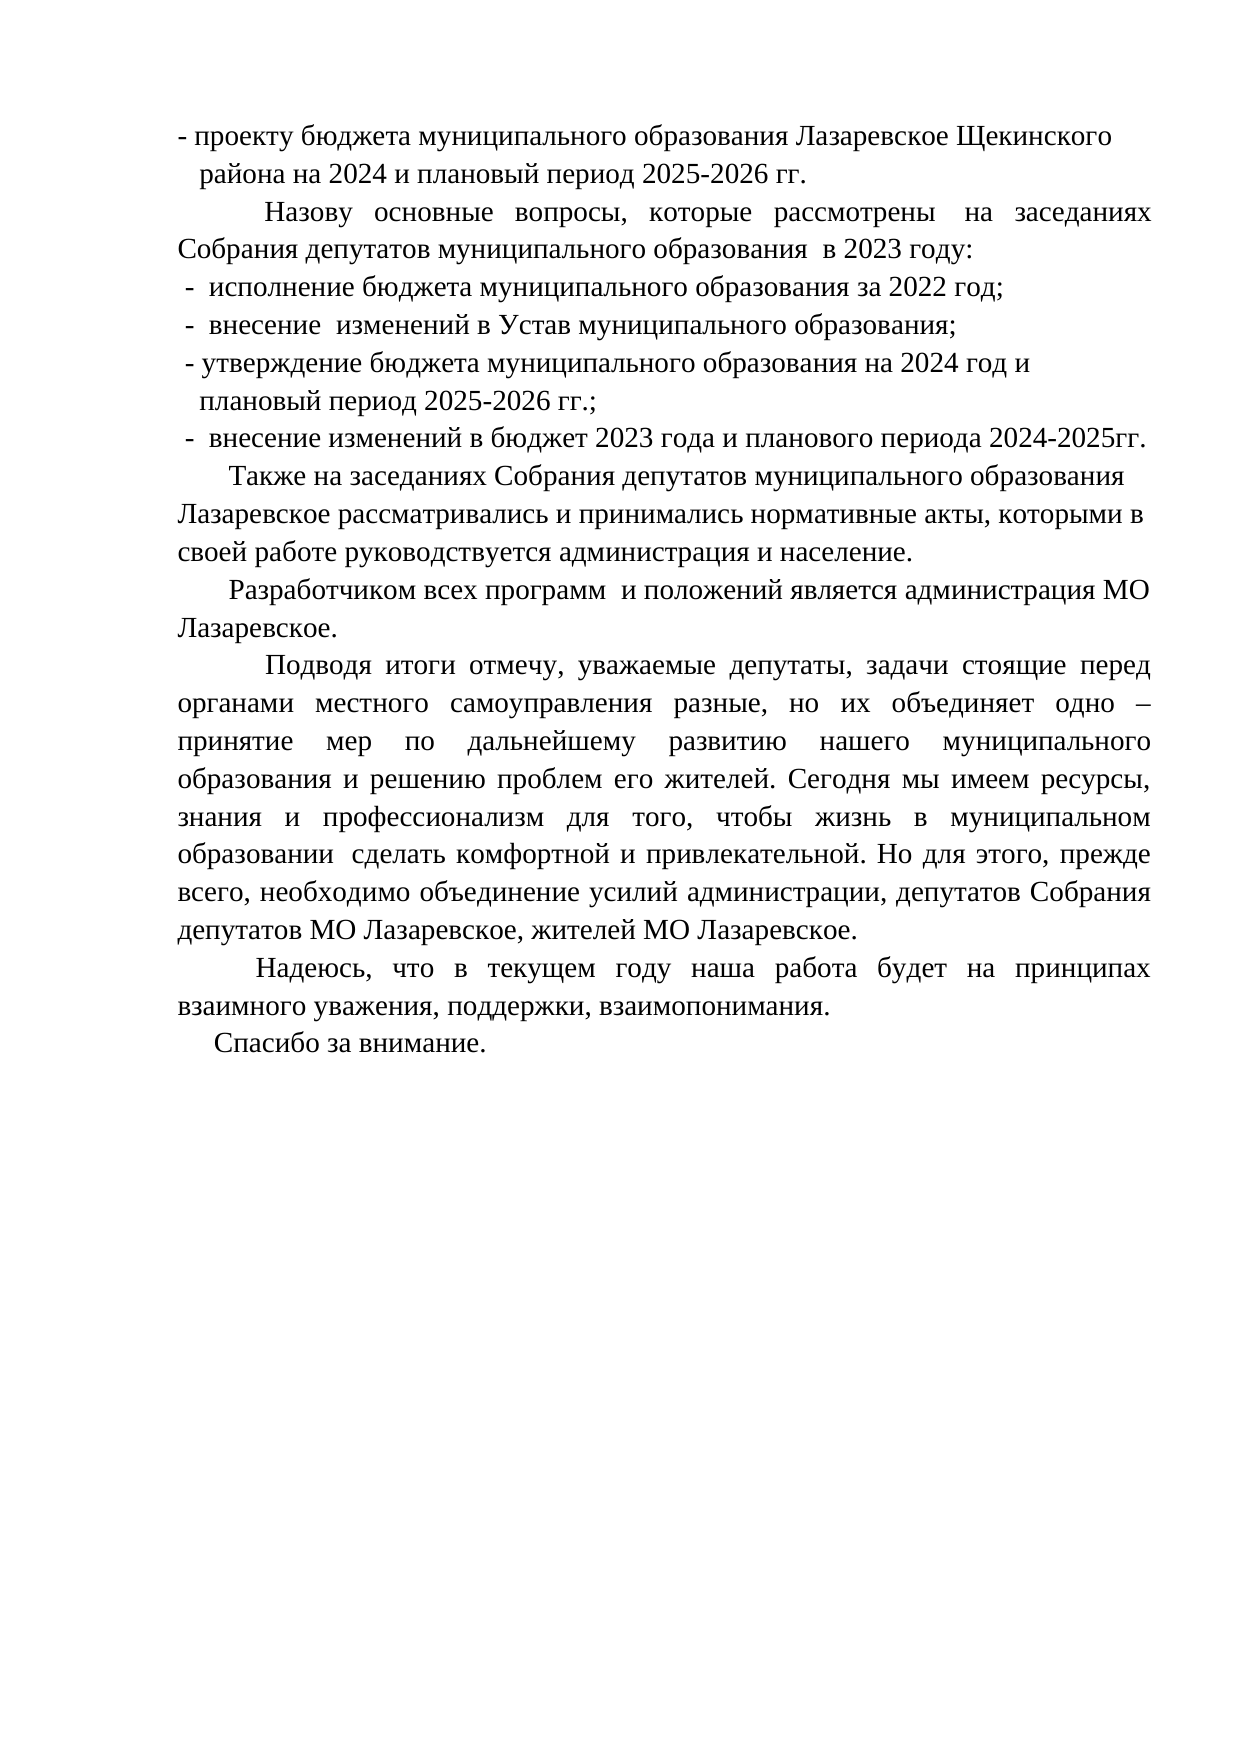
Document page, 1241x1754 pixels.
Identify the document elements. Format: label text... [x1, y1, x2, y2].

text Лазаревское рассматривались и принимались нормативные акты, которыми в [177, 496, 1152, 530]
text Подводя итоги отмечу, уважаемые депутаты, задачи стоящие перед органами местного самоуправления разные, но их объединяет одно – принятие мер по дальнейшему развитию нашего муниципального образования и решению проблем его жителей. Сегодня мы имеем ресурсы, знания и профессионализм для того, чтобы жизнь в муниципальном образовании сделать комфортной и привлекательной. Но для этого, прежде всего, необходимо объединение усилий администрации, депутатов Собрания депутатов МО Лазаревское, жителей МО Лазаревское. [177, 647, 1152, 946]
text Спасибо за внимание. [177, 1026, 1152, 1059]
text - исполнение бюджета муниципального образования за 2022 год; [177, 269, 1152, 303]
text Назову основные вопросы, которые рассмотрены на заседаниях Собрания депутатов муниципального образования в 2023 году: [177, 194, 1152, 265]
text - проекту бюджета муниципального образования Лазаревское Щекинского [177, 118, 1152, 152]
text плановый период 2025-2026 гг.; [177, 383, 1152, 416]
text Разработчиком всех программ и положений является администрация МО [177, 572, 1152, 605]
text района на 2024 и плановый период 2025-2026 гг. [177, 156, 1152, 189]
text Надеюсь, что в текущем году наша работа будет на принципах взаимного уважения, поддержки, взаимопонимания. [177, 950, 1152, 1021]
text - внесение изменений в Устав муниципального образования; [177, 307, 1152, 341]
text Лазаревское. [177, 610, 1152, 643]
text своей работе руководствуется администрация и население. [177, 534, 1152, 568]
text - внесение изменений в бюджет 2023 года и планового периода 2024-2025гг. [177, 421, 1152, 454]
text Также на заседаниях Собрания депутатов муниципального образования [177, 458, 1152, 492]
text - утверждение бюджета муниципального образования на 2024 год и [177, 345, 1152, 378]
